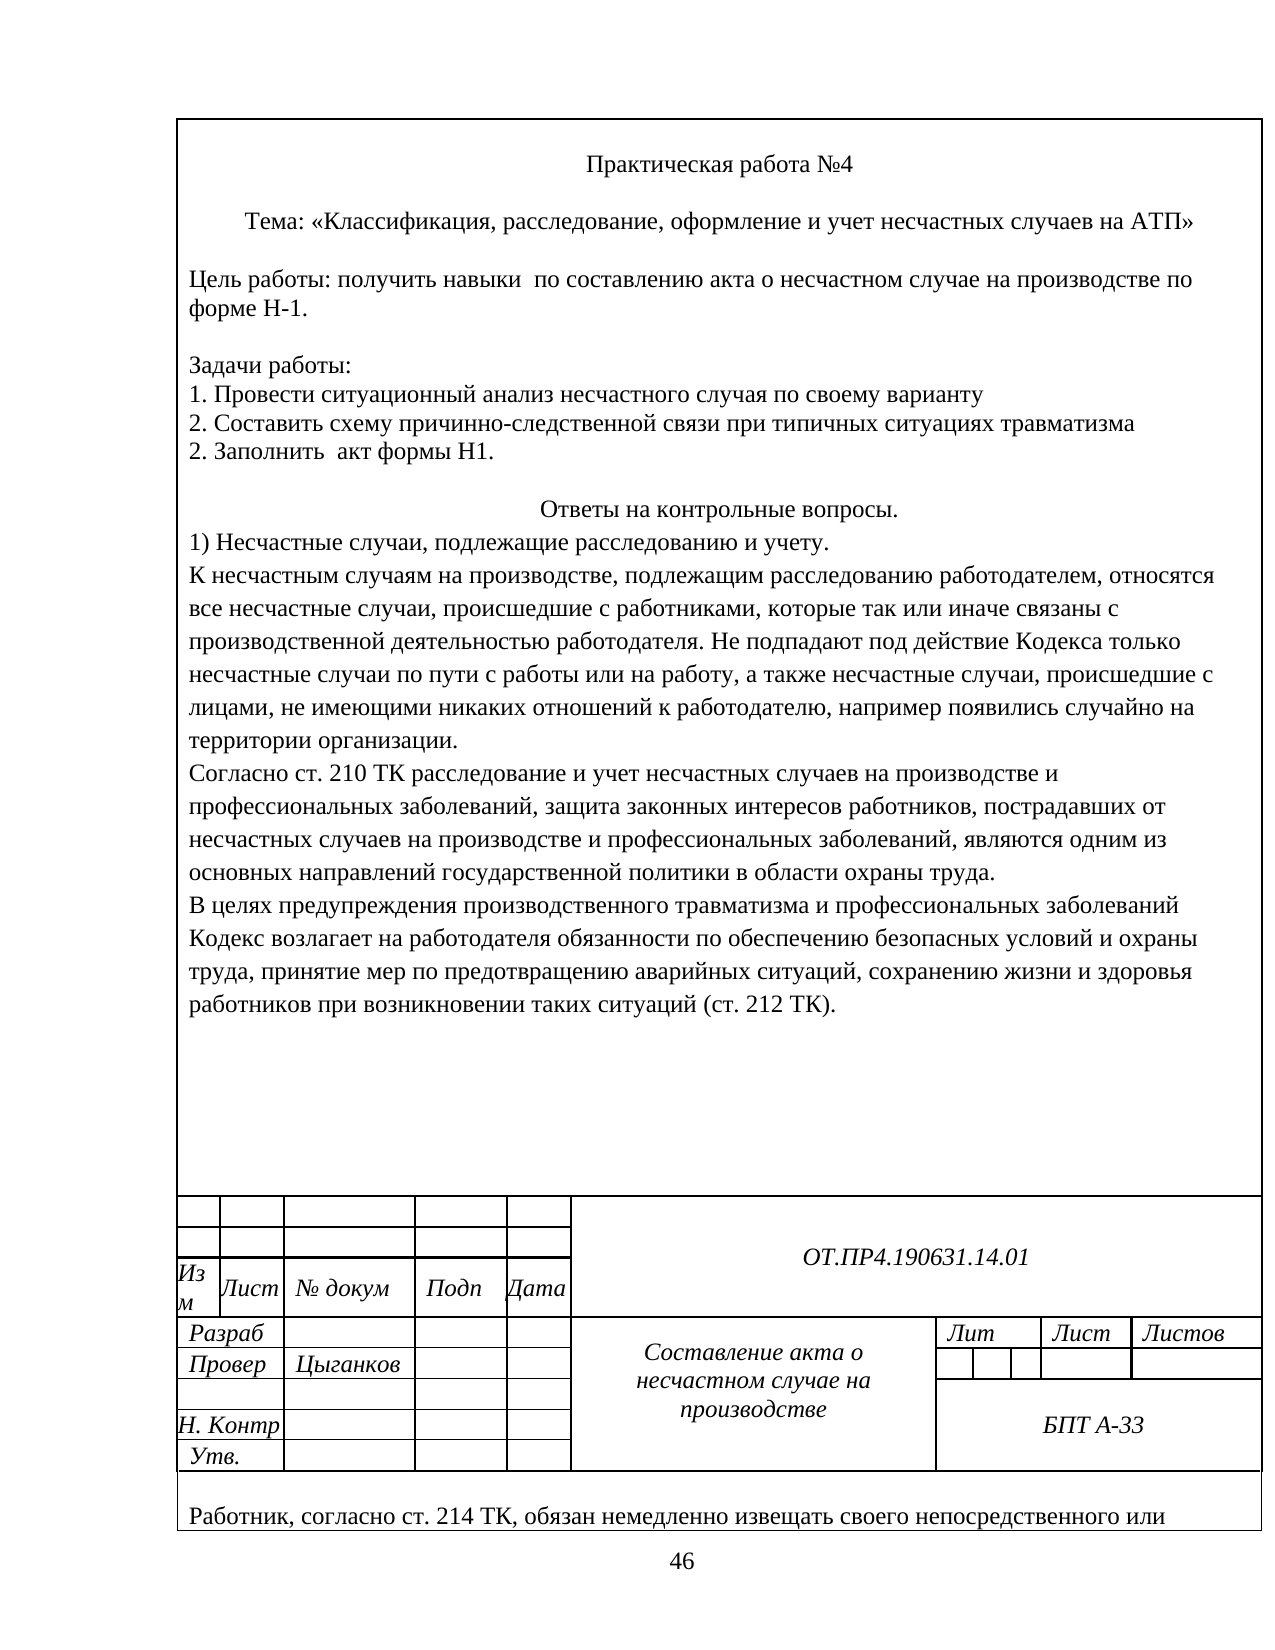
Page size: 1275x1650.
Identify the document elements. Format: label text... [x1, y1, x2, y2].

table_cell [285, 1228, 414, 1256]
table_cell [416, 1410, 506, 1439]
table_cell [285, 1379, 414, 1408]
table_cell [974, 1349, 1010, 1378]
table_header Практическая работа №4 Тема: «Классификация, расследование, оформление и учет несчастных случаев на АТП» Цель работы: получить навыки по составлению акта о несчастном случае на производстве по форме Н-1. Задачи работы: 1. Провести ситуационный анализ несчастного случая по своему варианту 2. Составить схему причинно-следственной связи при типичных ситуациях травматизма 2. Заполнить акт формы Н1. Ответы на контрольные вопросы. 1) Несчастные случаи, подлежащие расследованию и учету. К несчастным случаям на производстве, подлежащим расследованию работодателем, относятся все несчастные случаи, происшедшие с работниками, которые так или иначе связаны с производственной деятельностью работодателя. Не подпадают под действие Кодекса только несчастные случаи по пути с работы или на работу, а также несчастные случаи, происшедшие с лицами, не имеющими никаких отношений к работодателю, например появились случайно на территории организации. Согласно ст. 210 ТК расследование и учет несчастных случаев на производстве и профессиональных заболеваний, защита законных интересов работников, пострадавших от несчастных случаев на производстве и профессиональных заболеваний, являются одним из основных направлений государственной политики в области охраны труда. В целях предупреждения производственного травматизма и профессиональных заболеваний Кодекс возлагает на работодателя обязанности по обеспечению безопасных условий и охраны труда, принятие мер по предотвращению аварийных ситуаций, сохранению жизни и здоровья работников при возникновении таких ситуаций (ст. 212 ТК). [178, 120, 1261, 1195]
table_cell [416, 1440, 506, 1470]
table_cell [1133, 1349, 1261, 1378]
table_cell [1012, 1349, 1040, 1378]
table_cell Подп [416, 1259, 506, 1316]
table_cell № докум [285, 1259, 414, 1316]
table_cell [285, 1410, 414, 1439]
table_cell Н. Контр [178, 1410, 283, 1439]
table_cell Провер [178, 1348, 283, 1378]
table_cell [178, 1470, 1261, 1530]
table_cell [508, 1379, 570, 1408]
table_cell БПТ А-33 [937, 1380, 1261, 1470]
table_cell Составление акта о несчастном случае на производстве [572, 1318, 935, 1470]
table_cell Утв. [178, 1440, 283, 1470]
table_cell [285, 1318, 414, 1347]
table_cell [416, 1348, 506, 1378]
table_cell Листов [1133, 1318, 1261, 1347]
table_cell [178, 1228, 219, 1256]
table_cell Разраб [178, 1318, 283, 1347]
table_cell [508, 1440, 570, 1470]
table_cell [178, 1379, 283, 1408]
table_cell [508, 1197, 570, 1226]
table_cell Лист [1042, 1318, 1130, 1347]
table_cell [285, 1197, 414, 1226]
table_cell [221, 1197, 283, 1226]
table_cell [508, 1348, 570, 1378]
table_cell [416, 1379, 506, 1408]
table_cell [416, 1197, 506, 1226]
table_cell [178, 1197, 219, 1226]
table_cell [285, 1440, 414, 1470]
table_cell [221, 1228, 283, 1256]
table_cell [1042, 1349, 1130, 1378]
table_cell Лист [221, 1259, 283, 1316]
table_cell [508, 1318, 570, 1347]
table_cell [937, 1349, 972, 1378]
table_cell Изм [178, 1259, 219, 1316]
table_cell [508, 1228, 570, 1256]
table_cell [416, 1318, 506, 1347]
table_cell Цыганков [285, 1348, 414, 1378]
table_cell Лит [937, 1318, 1040, 1347]
table_cell Дата [508, 1259, 570, 1316]
table_cell [508, 1410, 570, 1439]
table_cell ОТ.ПР4.190631.14.01 [572, 1197, 1261, 1316]
table_cell [416, 1228, 506, 1256]
